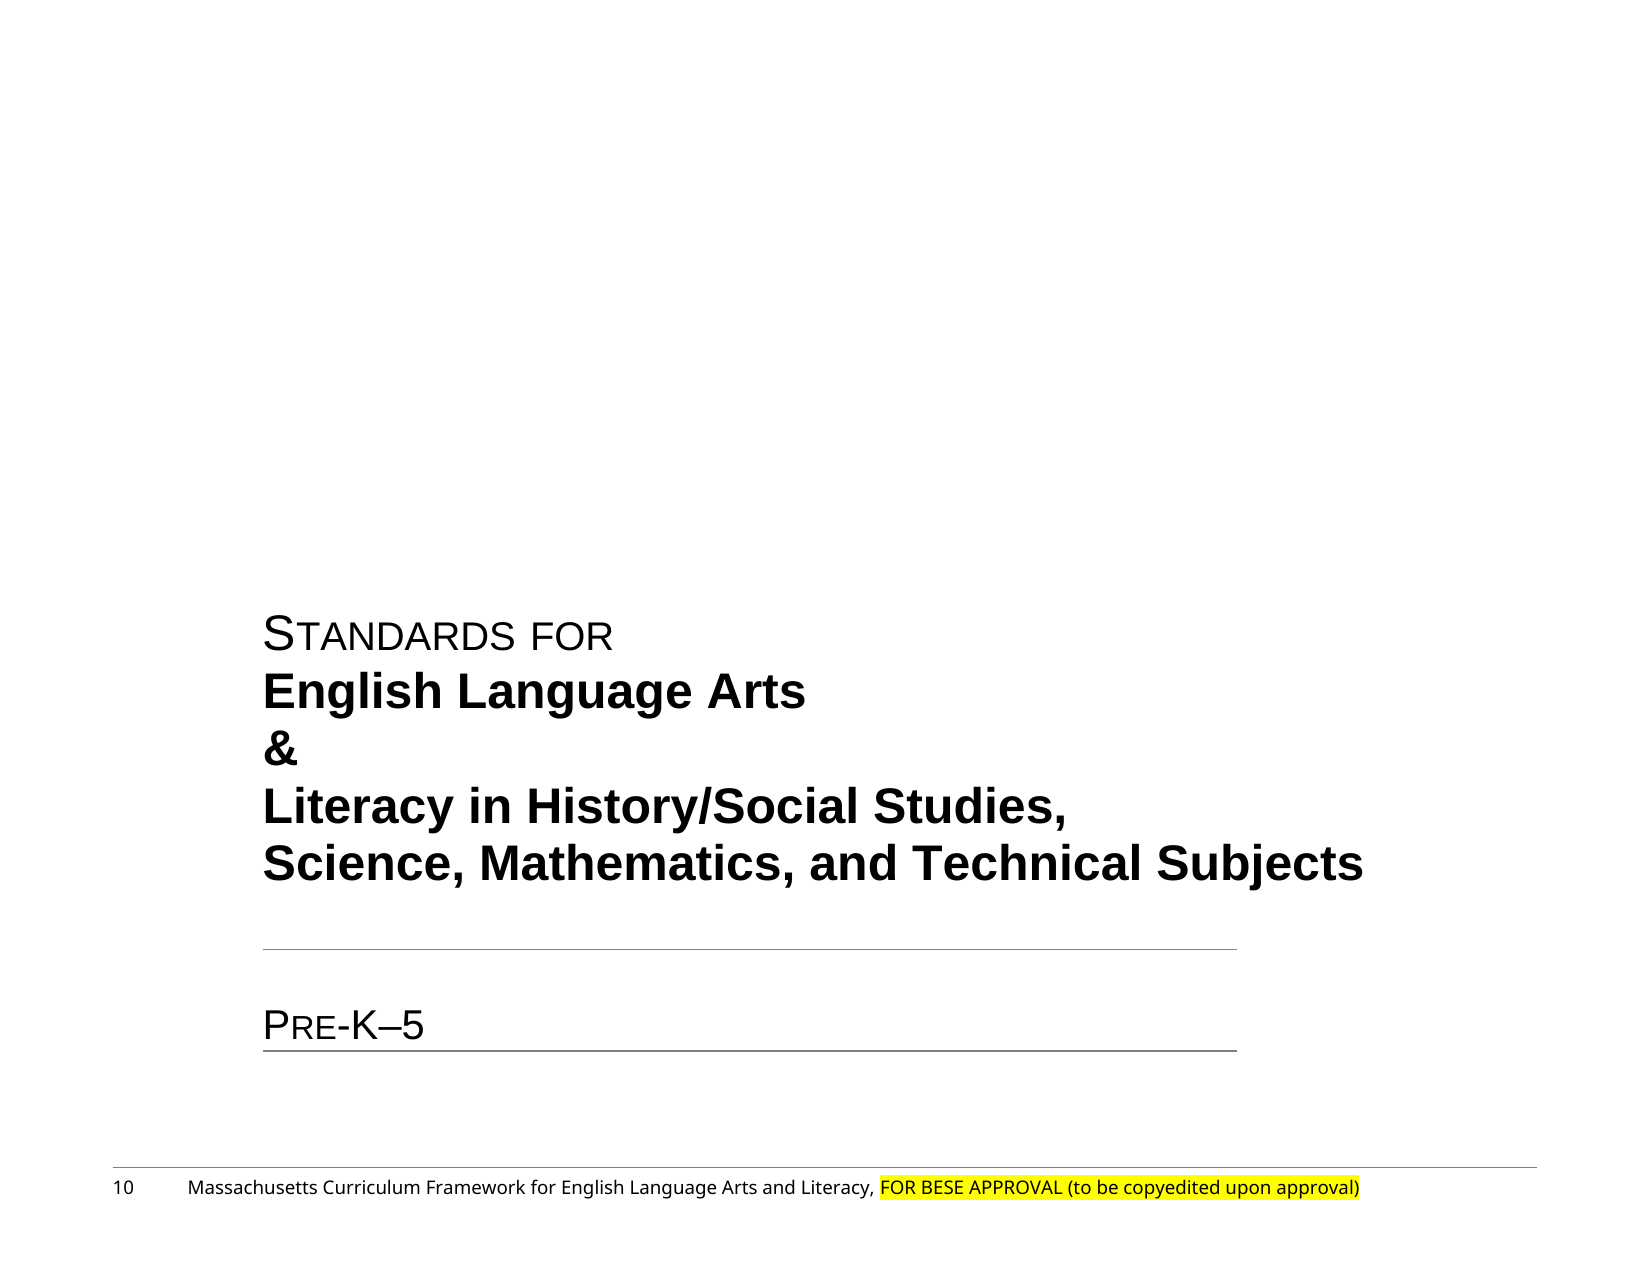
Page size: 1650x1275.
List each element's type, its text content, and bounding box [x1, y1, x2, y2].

text Pre-K–5 [262, 997, 1237, 1052]
text Literacy in History/Social Studies, Science, Mathematics, and Technical Subjects [262, 776, 1537, 891]
text Standards for [262, 604, 1537, 661]
text English Language Arts & [262, 661, 1537, 776]
